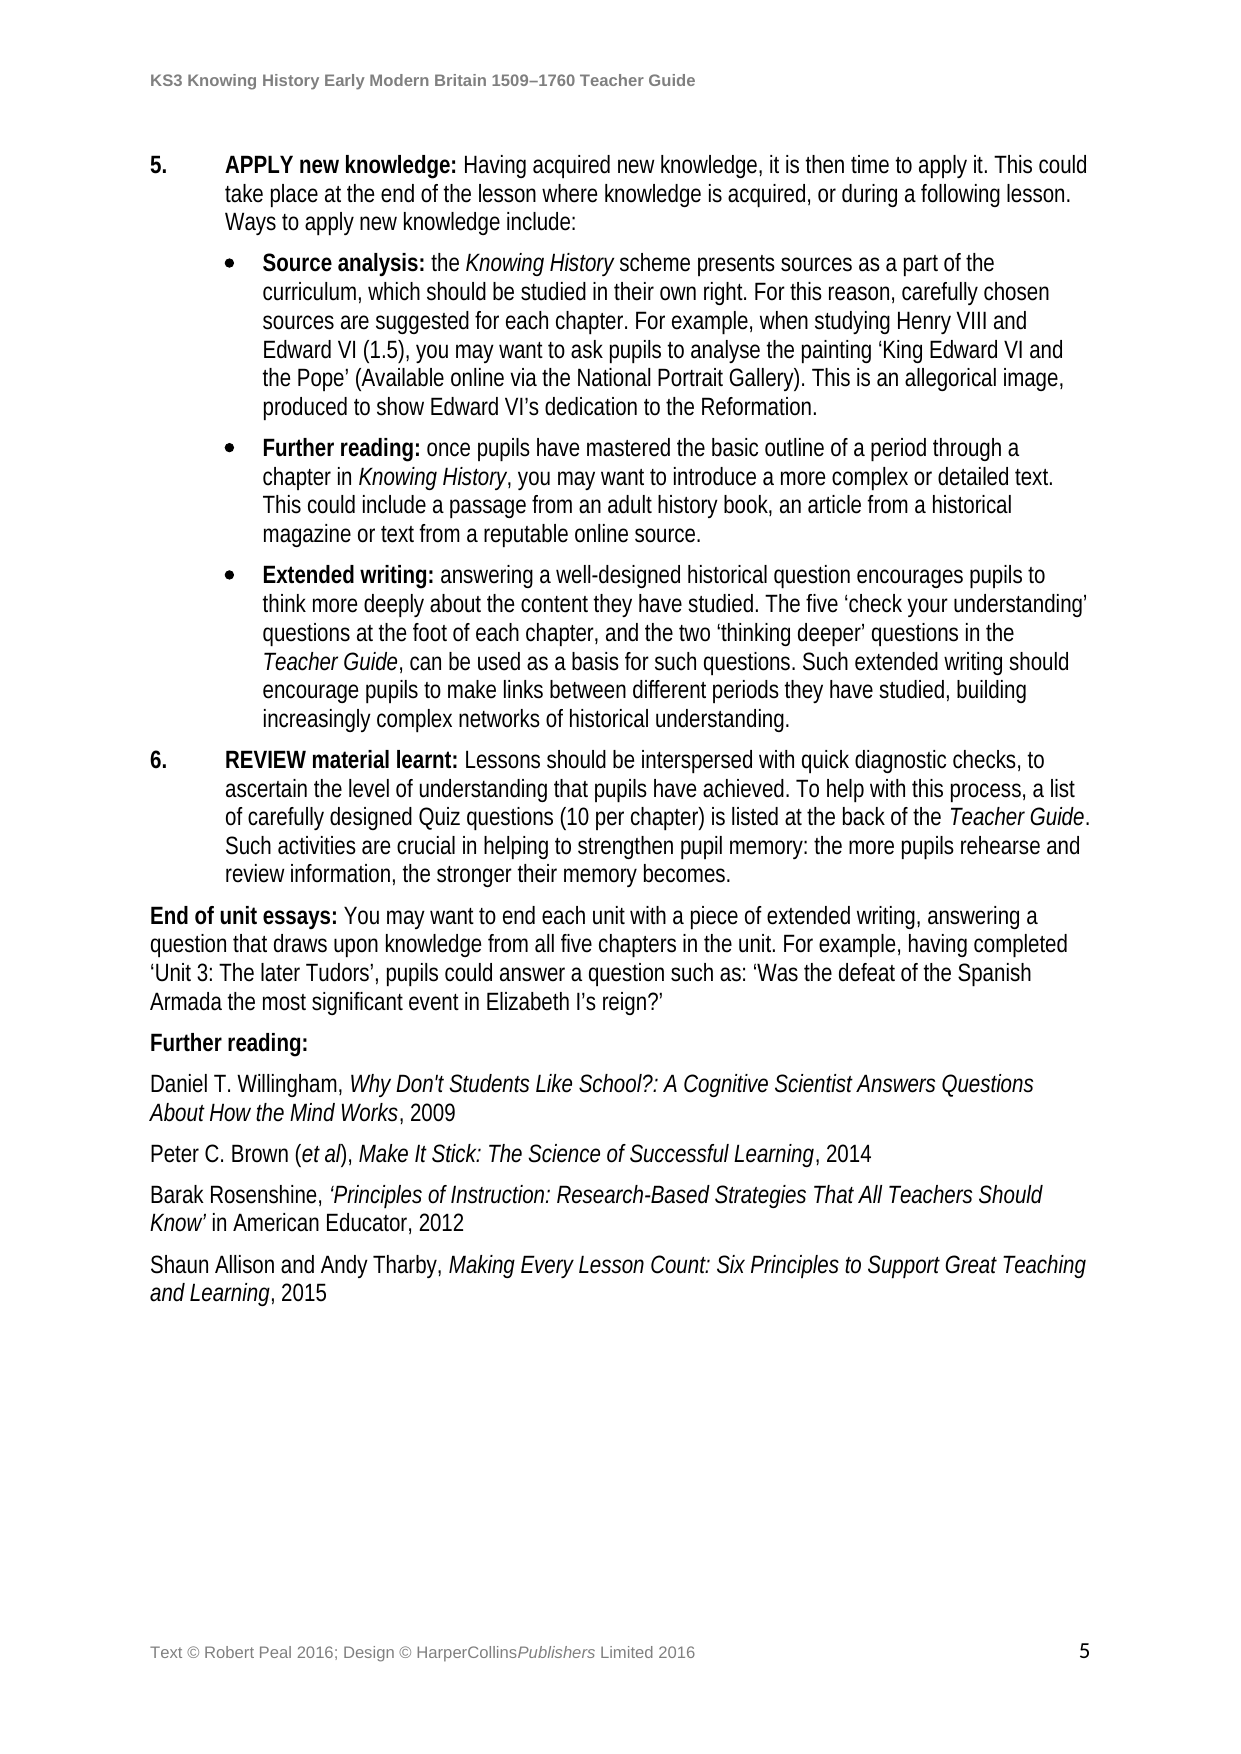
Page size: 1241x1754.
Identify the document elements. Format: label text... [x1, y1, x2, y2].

text Further reading: [150, 1028, 1090, 1056]
text Shaun Allison and Andy Tharby, Making Every Lesson Count: Six Principles to Support Great Teaching and Learning, 2015 [150, 1249, 1090, 1307]
list 5. APPLY new knowledge: Having acquired new knowledge, it is then time to apply it. This could take place at the end of the lesson where knowledge is acquired, or during a following lesson. Ways to apply new knowledge include: [150, 150, 1090, 236]
text Peter C. Brown (et al), Make It Stick: The Science of Successful Learning, 2014 [150, 1139, 1090, 1167]
text Daniel T. Willingham, Why Don't Students Like School?: A Cognitive Scientist Answers Questions About How the Mind Works, 2009 [150, 1069, 1090, 1126]
list Source analysis: the Knowing History scheme presents sources as a part of the curriculum, which should be studied in their own right. For this reason, carefully chosen sources are suggested for each chapter. For example, when studying Henry VIII and Edward VI (1.5), you may want to ask pupils to analyse the painting ‘King Edward VI and the Pope’ (Available online via the National Portrait Gallery). This is an allegorical image, produced to show Edward VI’s dedication to the Reformation. [225, 248, 1090, 421]
list Extended writing: answering a well-designed historical question encourages pupils to think more deeply about the content they have studied. The five ‘check your understanding’ questions at the foot of each chapter, and the two ‘thinking deeper’ questions in the Teacher Guide, can be used as a basis for such questions. Such extended writing should encourage pupils to make links between different periods they have studied, building increasingly complex networks of historical understanding. [225, 560, 1090, 732]
text End of unit essays: You may want to end each unit with a piece of extended writing, answering a question that draws upon knowledge from all five chapters in the unit. For example, having completed ‘Unit 3: The later Tudors’, pupils could answer a question such as: ‘Was the defeat of the Spanish Armada the most significant event in Elizabeth I’s reign?’ [150, 901, 1090, 1015]
list 6. REVIEW material learnt: Lessons should be interspersed with quick diagnostic checks, to ascertain the level of understanding that pupils have achieved. To help with this process, a list of carefully designed Quiz questions (10 per chapter) is listed at the back of the Teacher Guide. Such activities are crucial in helping to strengthen pupil memory: the more pupils rehearse and review information, the stronger their memory becomes. [150, 745, 1090, 888]
text Barak Rosenshine, ‘Principles of Instruction: Research-Based Strategies That All Teachers Should Know’ in American Educator, 2012 [150, 1180, 1090, 1237]
list Further reading: once pupils have mastered the basic outline of a period through a chapter in Knowing History, you may want to introduce a more complex or detailed text. This could include a passage from an adult history book, an article from a historical magazine or text from a reputable online source. [225, 433, 1090, 548]
